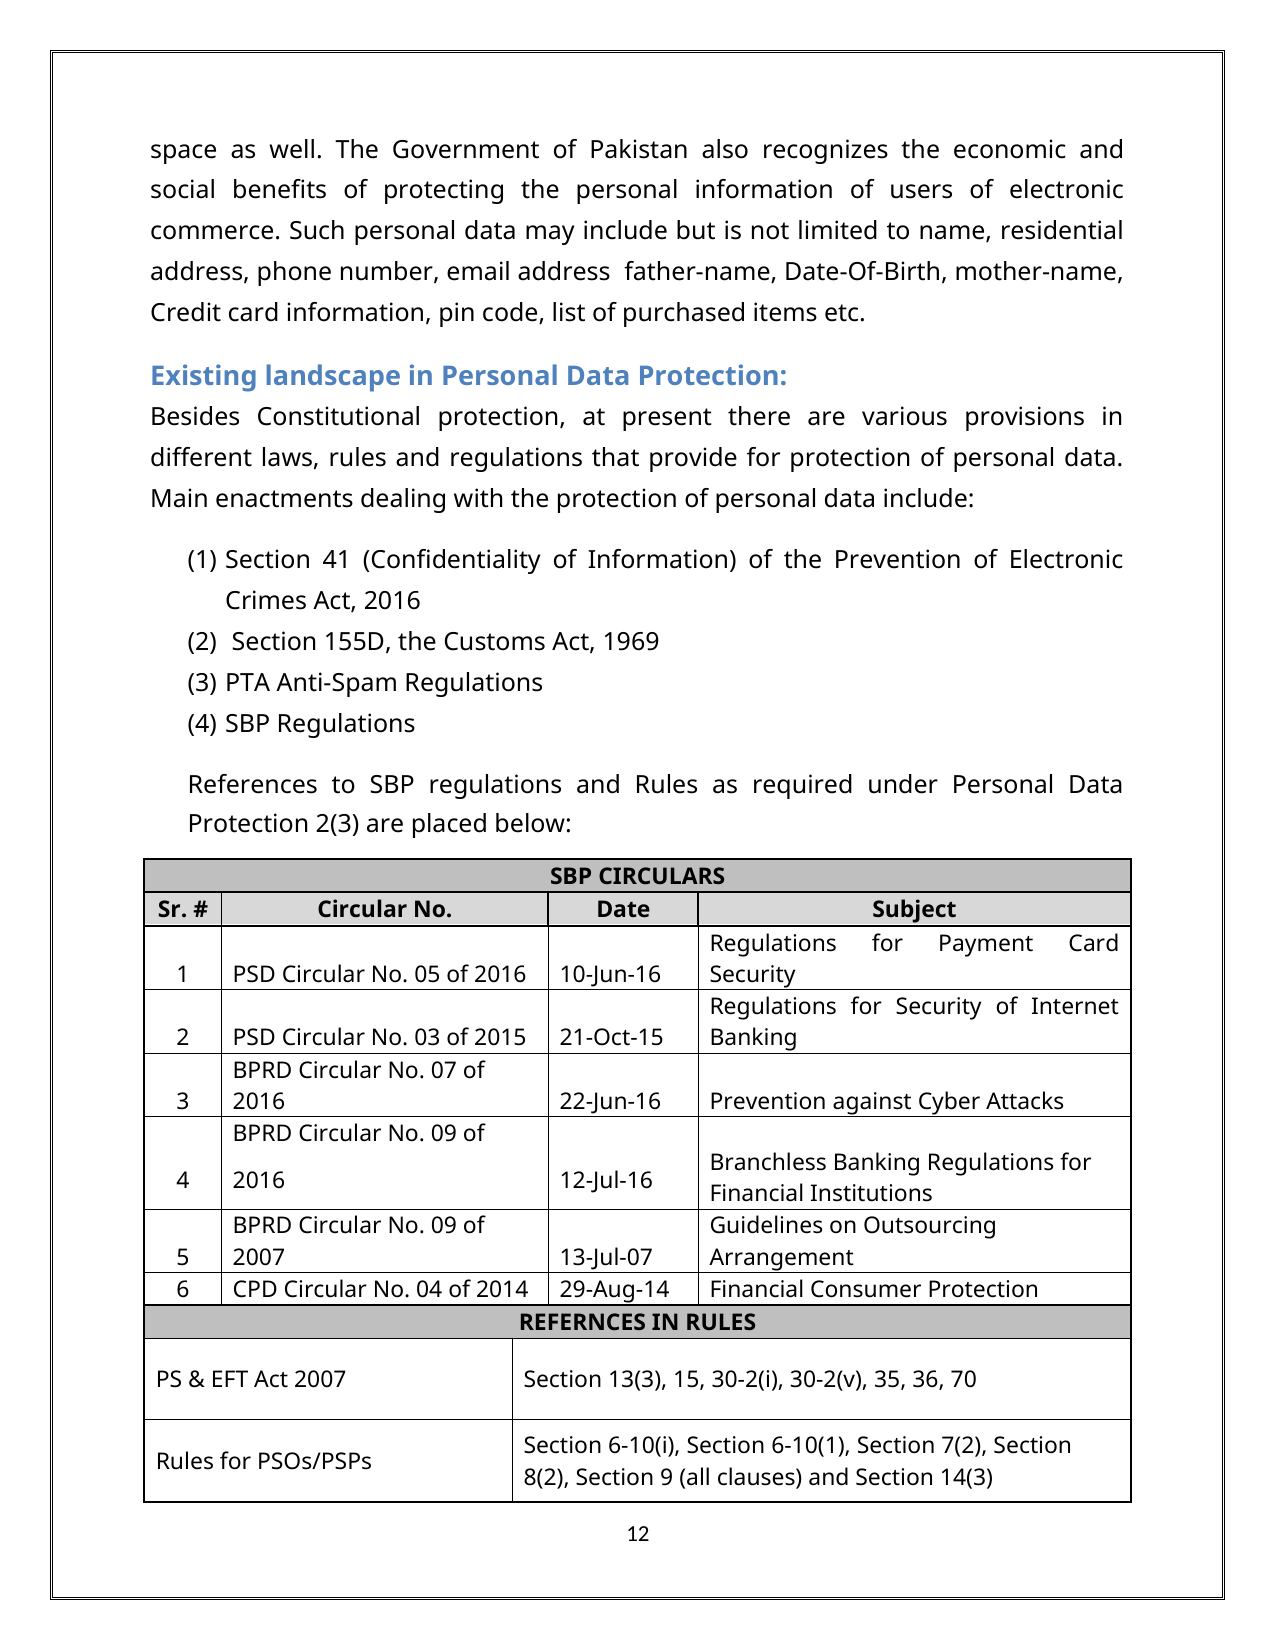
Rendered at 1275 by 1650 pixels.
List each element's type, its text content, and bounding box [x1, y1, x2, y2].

table_cell REFERNCES IN RULES [145, 1306, 1130, 1338]
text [150, 131, 1125, 329]
table_cell Prevention against Cyber Attacks [699, 1054, 1130, 1116]
text Besides Constitutional protection, at present there are various provisions in different laws, rules and regulations that provide for protection of personal data. Main enactments dealing with the protection of personal data include: [150, 399, 1125, 514]
table_cell 2 [145, 990, 221, 1053]
table_cell Financial Consumer Protection [699, 1273, 1130, 1304]
table_cell Circular No. [222, 893, 547, 924]
table_cell BPRD Circular No. 07 of 2016 [222, 1054, 548, 1116]
table_cell Section 6-10(i), Section 6-10(1), Section 7(2), Section 8(2), Section 9 (all clauses) and Section 14(3) [513, 1420, 1130, 1501]
table_cell PSD Circular No. 03 of 2015 [222, 990, 548, 1053]
table_cell 3 [145, 1054, 221, 1116]
table_cell Regulations for Payment Card Security [699, 927, 1130, 989]
table_cell 1 [145, 927, 221, 989]
table_cell 29-Aug-14 [549, 1273, 698, 1304]
table_cell Rules for PSOs/PSPs [145, 1420, 512, 1501]
table_cell Date [549, 893, 697, 924]
table_cell Branchless Banking Regulations for Financial Institutions [699, 1117, 1130, 1208]
table_cell 12-Jul-16 [549, 1117, 698, 1208]
subtitle Existing landscape in Personal Data Protection: [150, 356, 1125, 393]
list Section 41 (Confidentiality of Information) of the Prevention of Electronic Crimes Act, 2016 [187, 542, 1125, 617]
table_cell BPRD Circular No. 09 of 2007 [222, 1210, 548, 1272]
table_cell BPRD Circular No. 09 of 2016 [222, 1117, 548, 1208]
list Section 155D, the Customs Act, 1969 [187, 624, 1125, 658]
text References to SBP regulations and Rules as required under Personal Data Protection 2(3) are placed below: [187, 767, 1125, 840]
table_cell 10-Jun-16 [549, 927, 698, 989]
table_cell 4 [145, 1117, 221, 1208]
list SBP Regulations [187, 705, 1125, 739]
table_header SBP CIRCULARS [145, 860, 1130, 891]
table_cell 13-Jul-07 [549, 1210, 698, 1272]
table_cell Guidelines on Outsourcing Arrangement [699, 1210, 1130, 1272]
table_cell 21-Oct-15 [549, 990, 698, 1053]
table_cell PS & EFT Act 2007 [145, 1339, 512, 1419]
table_cell Subject [699, 893, 1130, 924]
table_cell 6 [145, 1273, 221, 1304]
table_cell 22-Jun-16 [549, 1054, 698, 1116]
table_cell Regulations for Security of Internet Banking [699, 990, 1130, 1053]
table_cell PSD Circular No. 05 of 2016 [222, 927, 548, 989]
table_cell 5 [145, 1210, 221, 1272]
table_cell Sr. # [145, 893, 221, 924]
list PTA Anti-Spam Regulations [187, 664, 1125, 698]
table_cell CPD Circular No. 04 of 2014 [222, 1273, 548, 1304]
table_cell Section 13(3), 15, 30-2(i), 30-2(v), 35, 36, 70 [513, 1339, 1130, 1419]
